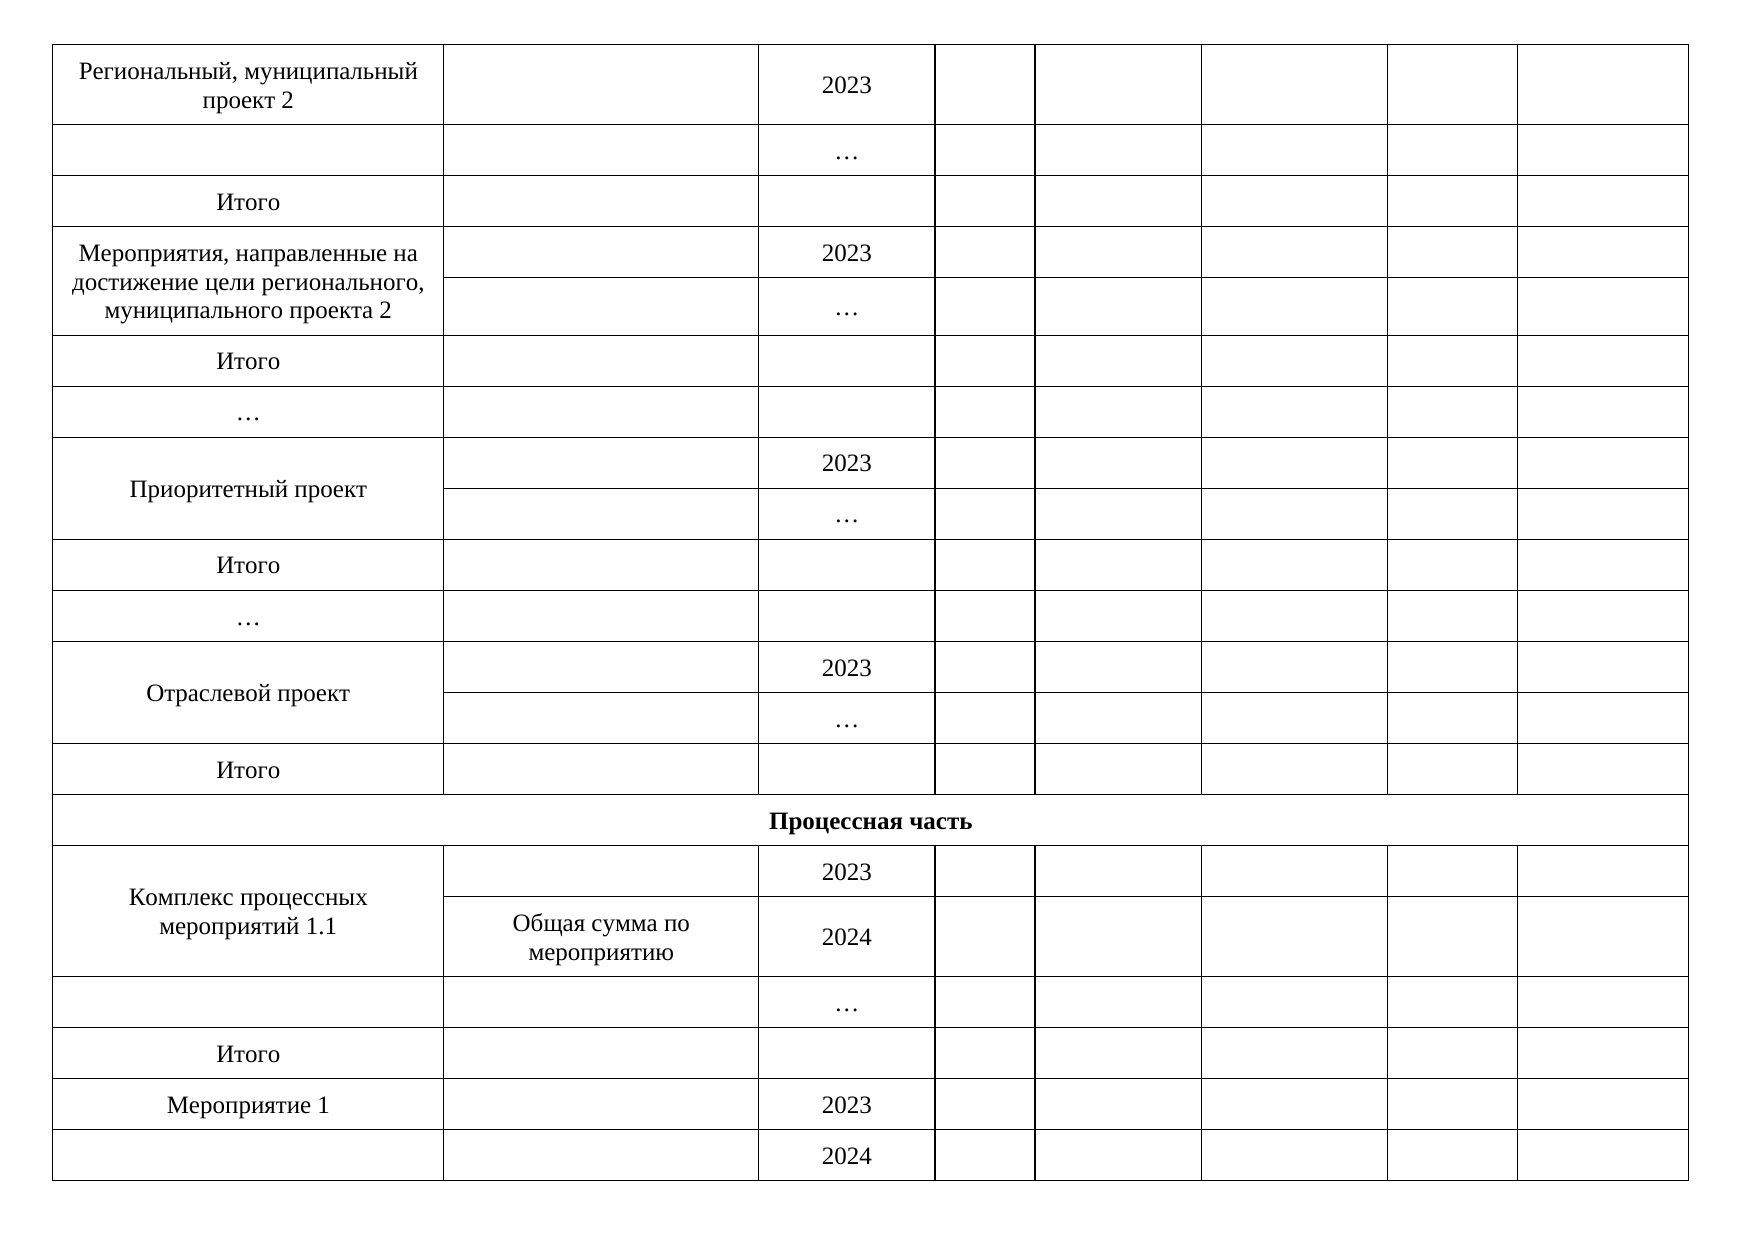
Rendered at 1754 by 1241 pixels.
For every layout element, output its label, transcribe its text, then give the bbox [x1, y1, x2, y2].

table_cell [53, 125, 443, 175]
table_cell [1388, 336, 1517, 386]
table_cell Отраслевой проект [53, 642, 443, 743]
table_cell [1388, 438, 1517, 488]
table_cell [444, 1028, 758, 1078]
table_cell Процессная часть [53, 795, 1688, 845]
table_cell [1518, 438, 1688, 488]
table_cell [1202, 125, 1387, 175]
table_cell [936, 387, 1034, 437]
table_cell [1518, 227, 1688, 277]
table_cell Итого [53, 744, 443, 794]
table_cell [936, 278, 1034, 335]
table_cell Региональный, муниципальный проект 2 [53, 45, 443, 124]
table_cell [1518, 278, 1688, 335]
table_cell [1202, 642, 1387, 692]
table_cell [1202, 336, 1387, 386]
table_cell [444, 336, 758, 386]
table_cell [936, 897, 1034, 976]
table_cell 2023 [759, 1079, 934, 1129]
table_cell [1388, 278, 1517, 335]
table_cell 2023 [759, 227, 934, 277]
table_cell [1388, 489, 1517, 539]
table_cell [1202, 45, 1387, 124]
table_cell [444, 227, 758, 277]
table_cell [1202, 744, 1387, 794]
table_cell [1518, 846, 1688, 896]
table_cell [1202, 1079, 1387, 1129]
table_cell [444, 1130, 758, 1180]
table_cell Комплекс процессных мероприятий 1.1 [53, 846, 443, 976]
table_cell [1388, 977, 1517, 1027]
table_cell [759, 540, 934, 590]
table_cell [1202, 489, 1387, 539]
table_cell [759, 336, 934, 386]
table_cell … [53, 387, 443, 437]
table_cell [1036, 489, 1201, 539]
table_cell [1036, 1028, 1201, 1078]
table_cell [936, 125, 1034, 175]
table_cell [759, 744, 934, 794]
table_cell Итого [53, 176, 443, 226]
table_cell [444, 438, 758, 488]
table_cell [1518, 387, 1688, 437]
table_cell … [759, 693, 934, 743]
table_cell [1388, 125, 1517, 175]
table_cell [444, 846, 758, 896]
table_cell [936, 1130, 1034, 1180]
table_cell [936, 45, 1034, 124]
table_cell [1036, 642, 1201, 692]
table_cell 2023 [759, 846, 934, 896]
table_cell [1388, 387, 1517, 437]
table_cell [1518, 591, 1688, 641]
table_cell Итого [53, 540, 443, 590]
table_cell [1036, 591, 1201, 641]
table_cell [1036, 1130, 1201, 1180]
table_cell [1388, 693, 1517, 743]
table_cell [1388, 846, 1517, 896]
table_cell [444, 125, 758, 175]
table_cell [936, 846, 1034, 896]
table_cell [1388, 1130, 1517, 1180]
table_cell Мероприятия, направленные на достижение цели регионального, муниципального проекта 2 [53, 227, 443, 335]
table_cell [1388, 227, 1517, 277]
table_cell … [759, 278, 934, 335]
table_cell [444, 744, 758, 794]
table_cell [1202, 387, 1387, 437]
table_cell [936, 642, 1034, 692]
table_cell [444, 540, 758, 590]
table_cell [1388, 744, 1517, 794]
table_cell [1202, 1130, 1387, 1180]
table_cell [936, 1028, 1034, 1078]
table_cell … [759, 125, 934, 175]
table_cell [1518, 1130, 1688, 1180]
table_cell [936, 176, 1034, 226]
table_cell [1202, 693, 1387, 743]
table_cell [1518, 642, 1688, 692]
table_cell [1202, 540, 1387, 590]
table_cell … [759, 977, 934, 1027]
table_cell … [759, 489, 934, 539]
table_cell Приоритетный проект [53, 438, 443, 539]
table_cell [936, 591, 1034, 641]
table_cell [1518, 977, 1688, 1027]
table_cell [1518, 336, 1688, 386]
table_cell [759, 387, 934, 437]
table_cell [444, 489, 758, 539]
table_cell [759, 1028, 934, 1078]
table_cell [1036, 125, 1201, 175]
table_cell [1036, 744, 1201, 794]
table_cell [444, 45, 758, 124]
table_cell [936, 977, 1034, 1027]
table_cell [1518, 897, 1688, 976]
table_cell 2023 [759, 438, 934, 488]
table_cell [936, 744, 1034, 794]
table_cell [1202, 846, 1387, 896]
table_cell [1036, 278, 1201, 335]
table_cell [1036, 336, 1201, 386]
table_cell Итого [53, 336, 443, 386]
table_cell [1202, 278, 1387, 335]
table_cell [1036, 977, 1201, 1027]
table_cell [936, 438, 1034, 488]
table_cell [1202, 176, 1387, 226]
table_cell [444, 1079, 758, 1129]
table_cell Общая сумма по мероприятию [444, 897, 758, 976]
table_cell [1518, 744, 1688, 794]
table_cell [1036, 438, 1201, 488]
table_cell [1036, 176, 1201, 226]
table_cell [936, 540, 1034, 590]
table_cell [1388, 45, 1517, 124]
table_cell [1036, 846, 1201, 896]
table_cell [936, 336, 1034, 386]
table_cell [1518, 176, 1688, 226]
table_cell [1036, 387, 1201, 437]
table_cell 2024 [759, 1130, 934, 1180]
table_cell [53, 1130, 443, 1180]
table_cell 2024 [759, 897, 934, 976]
table_cell Мероприятие 1 [53, 1079, 443, 1129]
table_cell [444, 176, 758, 226]
table_cell [1518, 1028, 1688, 1078]
table_cell [444, 387, 758, 437]
table_cell [1388, 540, 1517, 590]
table_cell [1202, 227, 1387, 277]
table_cell [759, 176, 934, 226]
table_cell [1202, 591, 1387, 641]
table_cell [1036, 897, 1201, 976]
table_cell [1388, 897, 1517, 976]
table_cell [1036, 1079, 1201, 1129]
table_cell [53, 977, 443, 1027]
table_cell [444, 278, 758, 335]
table_cell [1518, 45, 1688, 124]
table_cell [1518, 540, 1688, 590]
table_cell [444, 693, 758, 743]
table_cell [1518, 693, 1688, 743]
table_cell [936, 1079, 1034, 1129]
table_cell [1388, 1028, 1517, 1078]
table_cell [1202, 977, 1387, 1027]
table_cell [444, 977, 758, 1027]
table_cell [1388, 642, 1517, 692]
table_cell [1518, 1079, 1688, 1129]
table_cell [1036, 540, 1201, 590]
table_cell [1388, 591, 1517, 641]
table_cell [1202, 897, 1387, 976]
table_cell 2023 [759, 642, 934, 692]
table_cell [759, 591, 934, 641]
table_cell [1518, 489, 1688, 539]
table_cell [936, 693, 1034, 743]
table_cell [1202, 438, 1387, 488]
table_cell Итого [53, 1028, 443, 1078]
table_cell [1518, 125, 1688, 175]
table_cell [936, 227, 1034, 277]
table_cell [1036, 693, 1201, 743]
table_cell 2023 [759, 45, 934, 124]
table_cell [1036, 45, 1201, 124]
table_cell [1388, 176, 1517, 226]
table_cell … [53, 591, 443, 641]
table_cell [1036, 227, 1201, 277]
table_cell [1202, 1028, 1387, 1078]
table_cell [444, 591, 758, 641]
table_cell [936, 489, 1034, 539]
table_cell [1388, 1079, 1517, 1129]
table_cell [444, 642, 758, 692]
